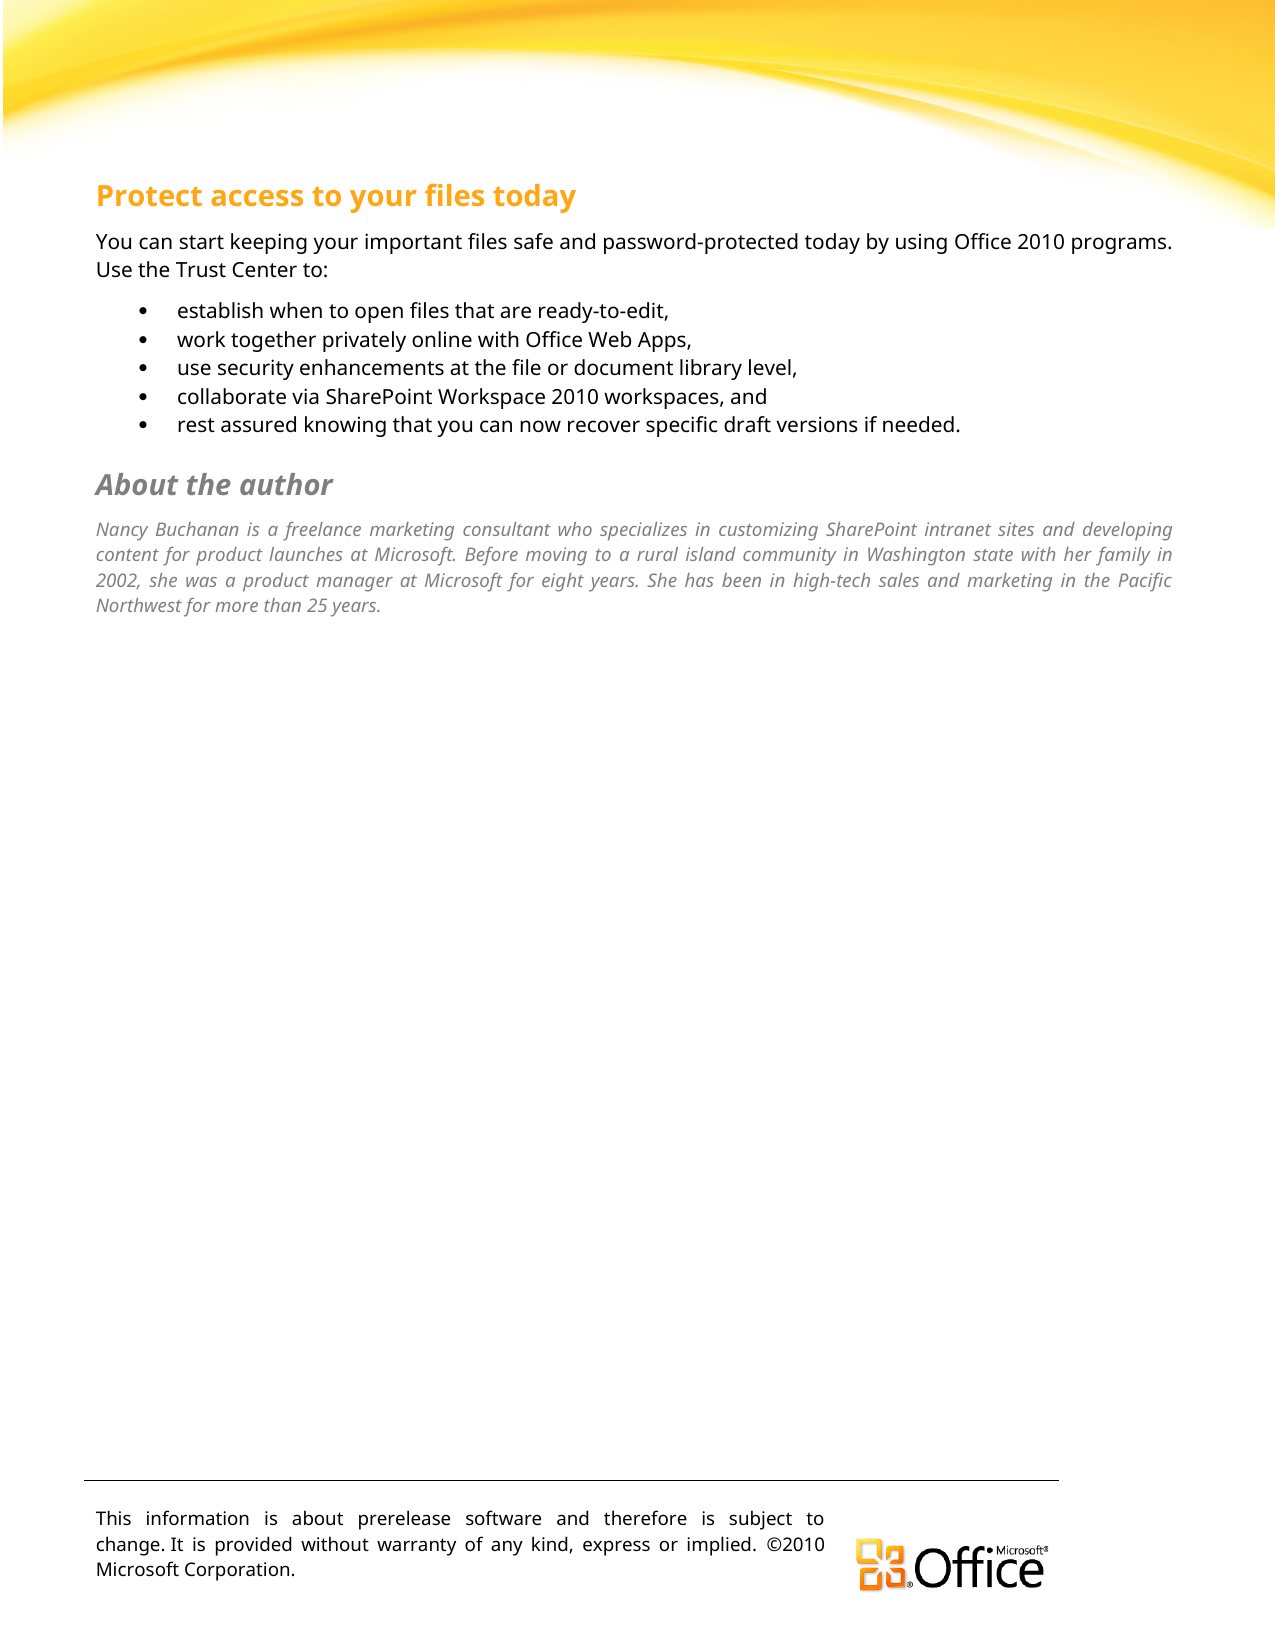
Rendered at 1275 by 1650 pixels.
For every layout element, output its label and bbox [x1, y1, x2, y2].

picture [849, 1530, 1049, 1600]
picture [3, 0, 1275, 229]
table_header [84, 150, 1186, 618]
